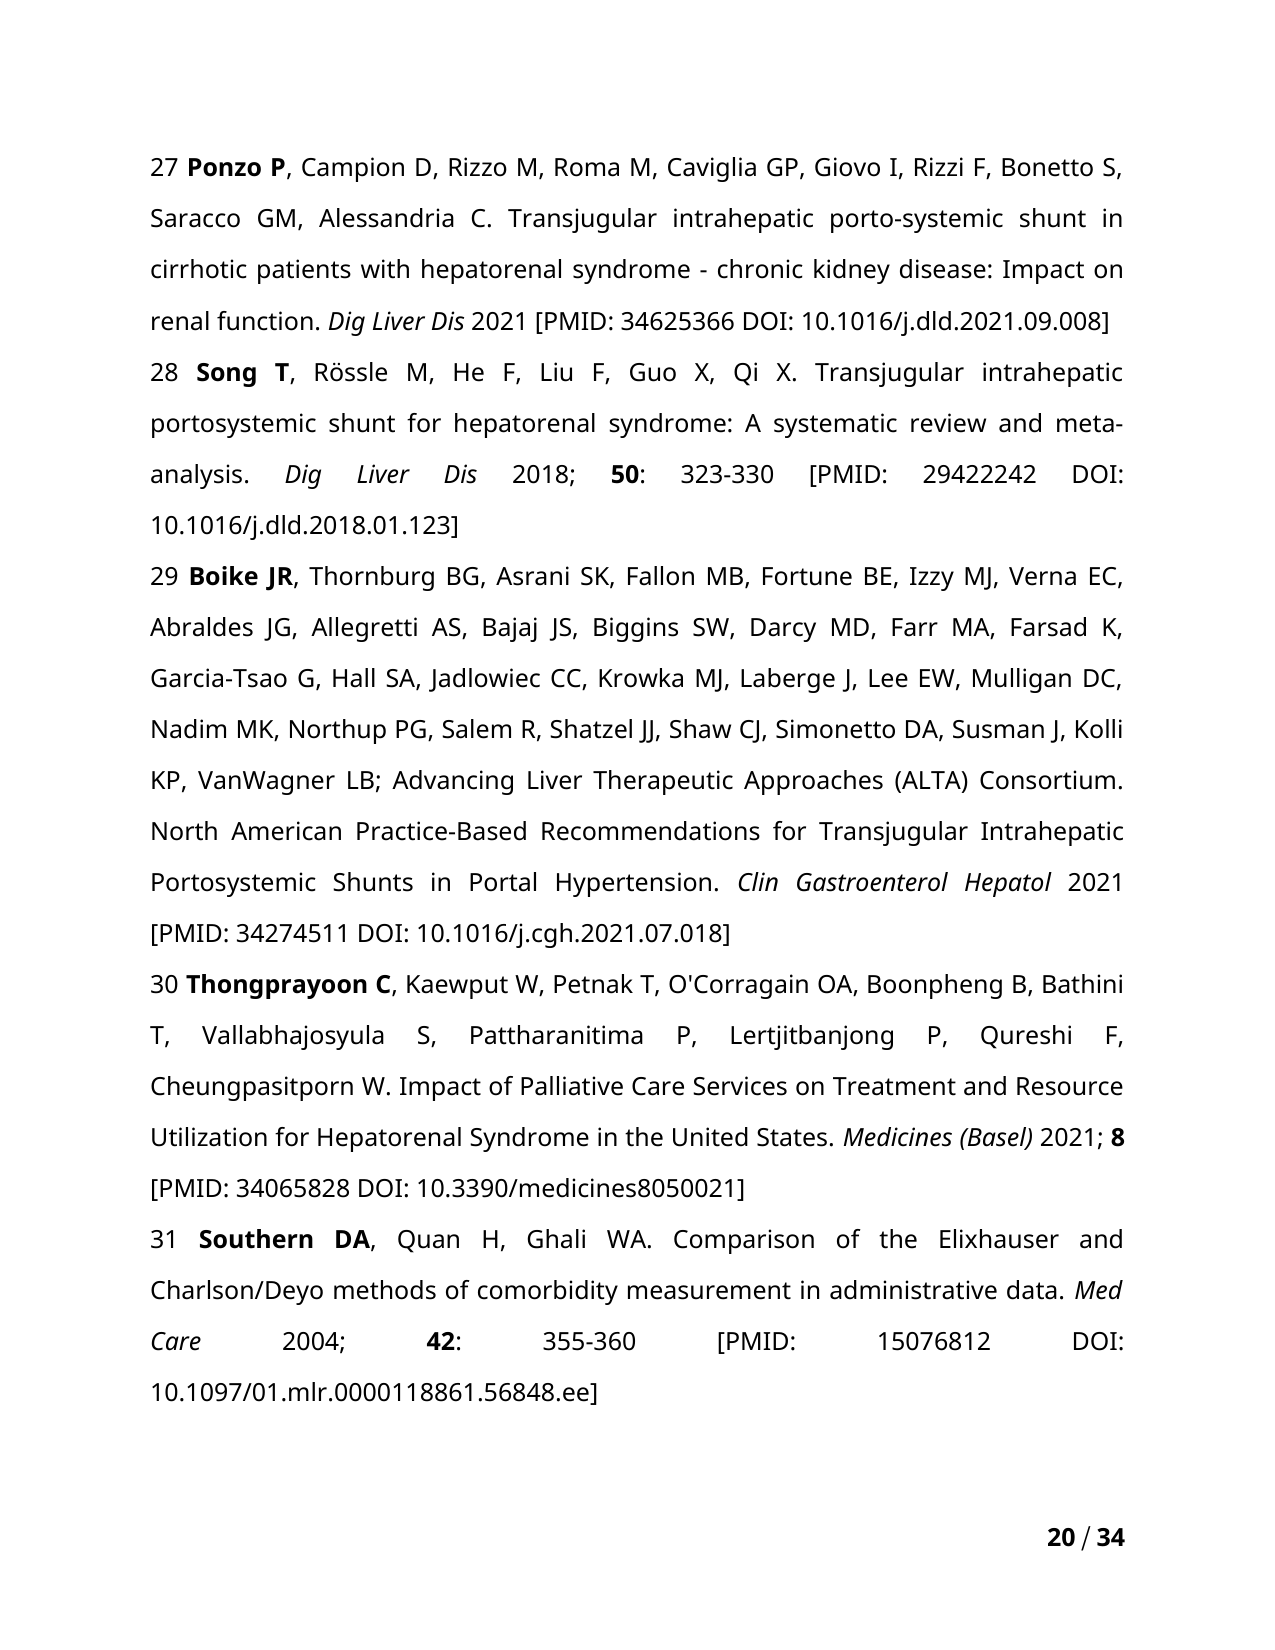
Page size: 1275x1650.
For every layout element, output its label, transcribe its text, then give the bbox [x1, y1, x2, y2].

text 30 Thongprayoon C, Kaewput W, Petnak T, O'Corragain OA, Boonpheng B, Bathini T, Vallabhajosyula S, Pattharanitima P, Lertjitbanjong P, Qureshi F, Cheungpasitporn W. Impact of Palliative Care Services on Treatment and Resource Utilization for Hepatorenal Syndrome in the United States. Medicines (Basel) 2021; 8 [PMID: 34065828 DOI: 10.3390/medicines8050021] [150, 967, 1125, 1205]
text 29 Boike JR, Thornburg BG, Asrani SK, Fallon MB, Fortune BE, Izzy MJ, Verna EC, Abraldes JG, Allegretti AS, Bajaj JS, Biggins SW, Darcy MD, Farr MA, Farsad K, Garcia-Tsao G, Hall SA, Jadlowiec CC, Krowka MJ, Laberge J, Lee EW, Mulligan DC, Nadim MK, Northup PG, Salem R, Shatzel JJ, Shaw CJ, Simonetto DA, Susman J, Kolli KP, VanWagner LB; Advancing Liver Therapeutic Approaches (ALTA) Consortium. North American Practice-Based Recommendations for Transjugular Intrahepatic Portosystemic Shunts in Portal Hypertension. Clin Gastroenterol Hepatol 2021 [PMID: 34274511 DOI: 10.1016/j.cgh.2021.07.018] [150, 558, 1125, 950]
text 27 Ponzo P, Campion D, Rizzo M, Roma M, Caviglia GP, Giovo I, Rizzi F, Bonetto S, Saracco GM, Alessandria C. Transjugular intrahepatic porto-systemic shunt in cirrhotic patients with hepatorenal syndrome - chronic kidney disease: Impact on renal function. Dig Liver Dis 2021 [PMID: 34625366 DOI: 10.1016/j.dld.2021.09.008] [150, 150, 1125, 337]
text 31 Southern DA, Quan H, Ghali WA. Comparison of the Elixhauser and Charlson/Deyo methods of comorbidity measurement in administrative data. Med Care 2004; 42: 355-360 [PMID: 15076812 DOI: 10.1097/01.mlr.0000118861.56848.ee] [150, 1222, 1125, 1409]
text 28 Song T, Rössle M, He F, Liu F, Guo X, Qi X. Transjugular intrahepatic portosystemic shunt for hepatorenal syndrome: A systematic review and meta-analysis. Dig Liver Dis 2018; 50: 323-330 [PMID: 29422242 DOI: 10.1016/j.dld.2018.01.123] [150, 354, 1125, 541]
